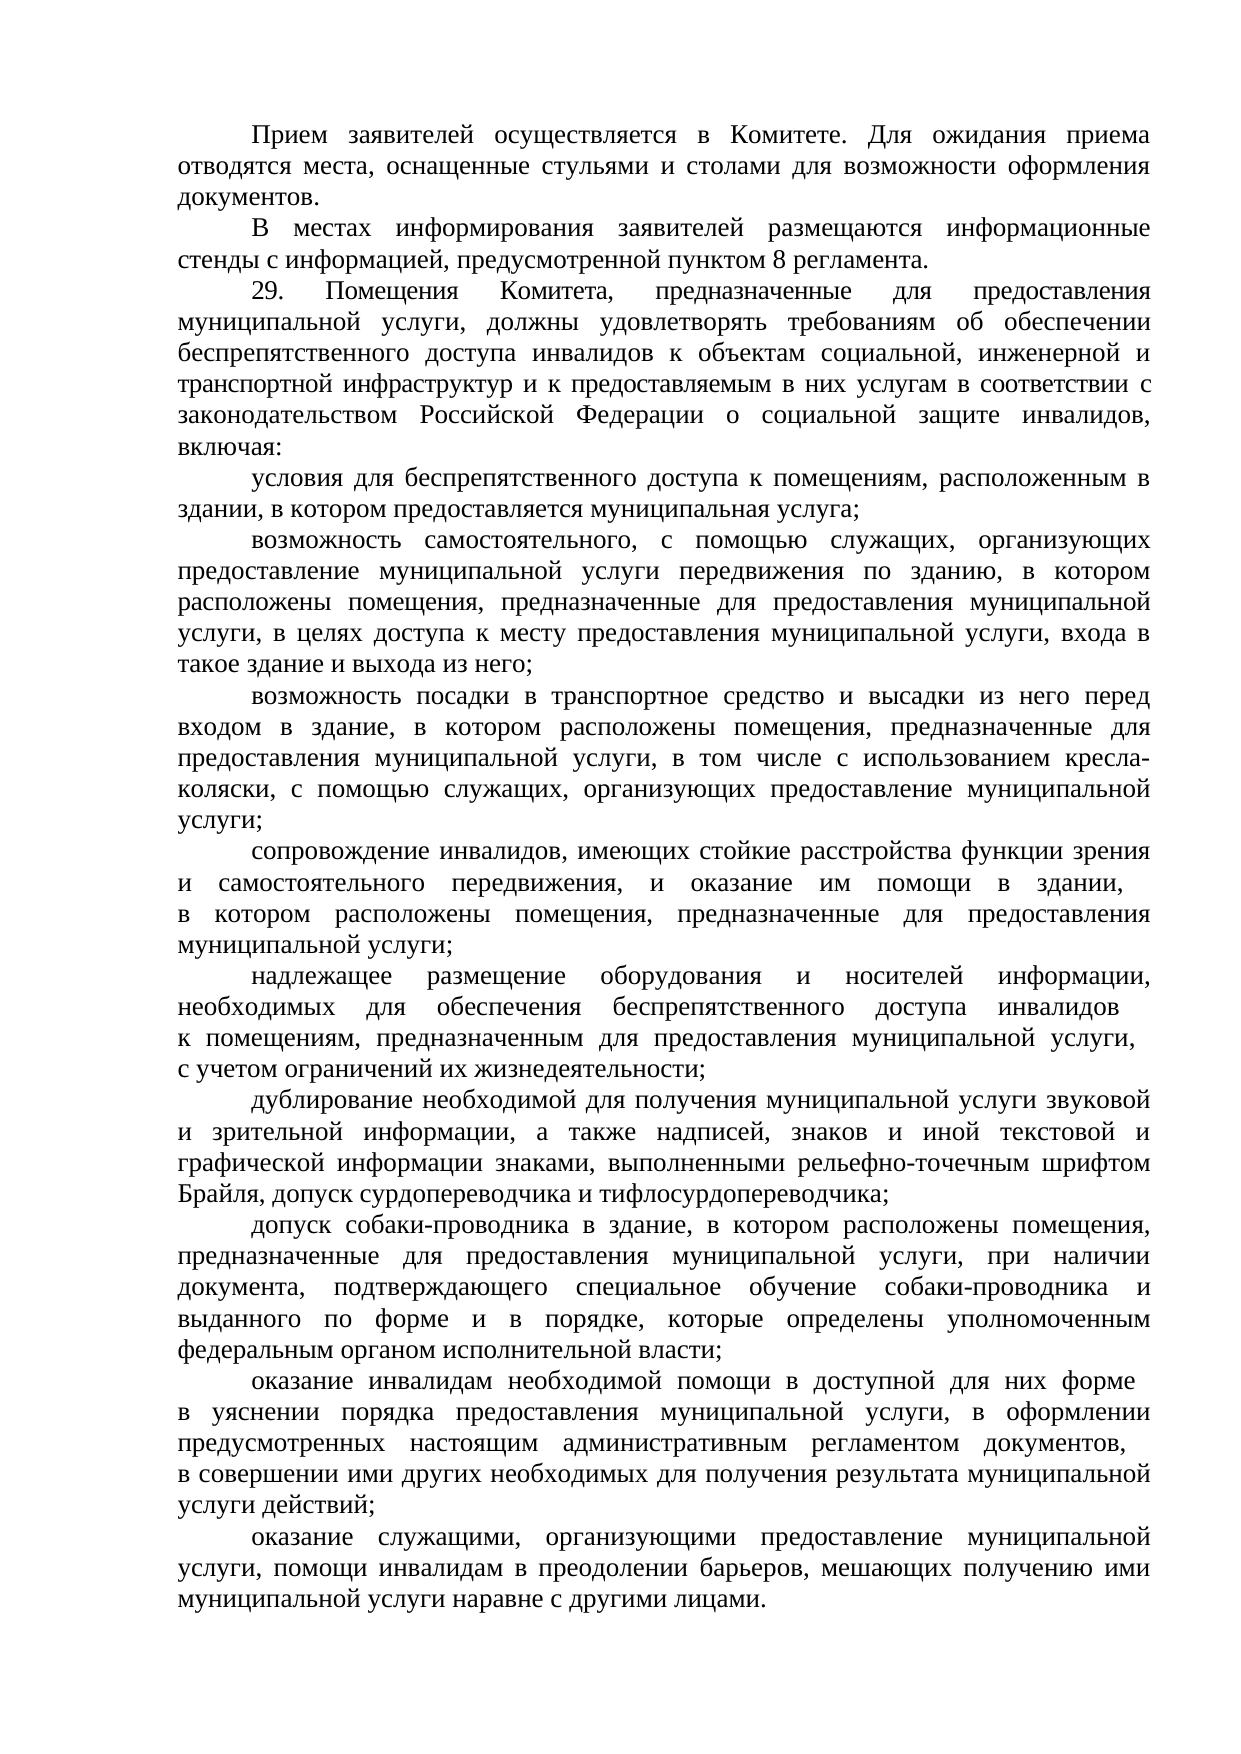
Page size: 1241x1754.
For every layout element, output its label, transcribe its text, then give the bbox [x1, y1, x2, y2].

text дублирование необходимой для получения муниципальной услуги звуковой и зрительной информации, а также надписей, знаков и иной текстовой и графической информации знаками, выполненными рельефно-точечным шрифтом Брайля, допуск сурдопереводчика и тифлосурдопереводчика; [177, 1084, 1152, 1208]
text возможность самостоятельного, с помощью служащих, организующих предоставление муниципальной услуги передвижения по зданию, в котором расположены помещения, предназначенные для предоставления муниципальной услуги, в целях доступа к месту предоставления муниципальной услуги, входа в такое здание и выхода из него; [177, 523, 1152, 679]
text Прием заявителей осуществляется в Комитете. Для ожидания приема отводятся места, оснащенные стульями и столами для возможности оформления документов. [177, 118, 1152, 212]
text В местах информирования заявителей размещаются информационные стенды с информацией, предусмотренной пунктом 8 регламента. [177, 212, 1152, 274]
text надлежащее размещение оборудования и носителей информации, необходимых для обеспечения беспрепятственного доступа инвалидов к помещениям, предназначенным для предоставления муниципальной услуги, с учетом ограничений их жизнедеятельности; [177, 959, 1152, 1084]
text сопровождение инвалидов, имеющих стойкие расстройства функции зрения и самостоятельного передвижения, и оказание им помощи в здании, в котором расположены помещения, предназначенные для предоставления муниципальной услуги; [177, 834, 1152, 959]
text 29. Помещения Комитета, предназначенные для предоставления муниципальной услуги, должны удовлетворять требованиям об обеспечении беспрепятственного доступа инвалидов к объектам социальной, инженерной и транспортной инфраструктур и к предоставляемым в них услугам в соответствии с законодательством Российской Федерации о социальной защите инвалидов, включая: [177, 274, 1152, 461]
text условия для беспрепятственного доступа к помещениям, расположенным в здании, в котором предоставляется муниципальная услуга; [177, 461, 1152, 523]
text допуск собаки-проводника в здание, в котором расположены помещения, предназначенные для предоставления муниципальной услуги, при наличии документа, подтверждающего специальное обучение собаки-проводника и выданного по форме и в порядке, которые определены уполномоченным федеральным органом исполнительной власти; [177, 1208, 1152, 1364]
text возможность посадки в транспортное средство и высадки из него перед входом в здание, в котором расположены помещения, предназначенные для предоставления муниципальной услуги, в том числе с использованием кресла-коляски, с помощью служащих, организующих предоставление муниципальной услуги; [177, 679, 1152, 834]
text оказание служащими, организующими предоставление муниципальной услуги, помощи инвалидам в преодолении барьеров, мешающих получению ими муниципальной услуги наравне с другими лицами. [177, 1520, 1152, 1613]
text оказание инвалидам необходимой помощи в доступной для них форме в уяснении порядка предоставления муниципальной услуги, в оформлении предусмотренных настоящим административным регламентом документов, в совершении ими других необходимых для получения результата муниципальной услуги действий; [177, 1364, 1152, 1520]
